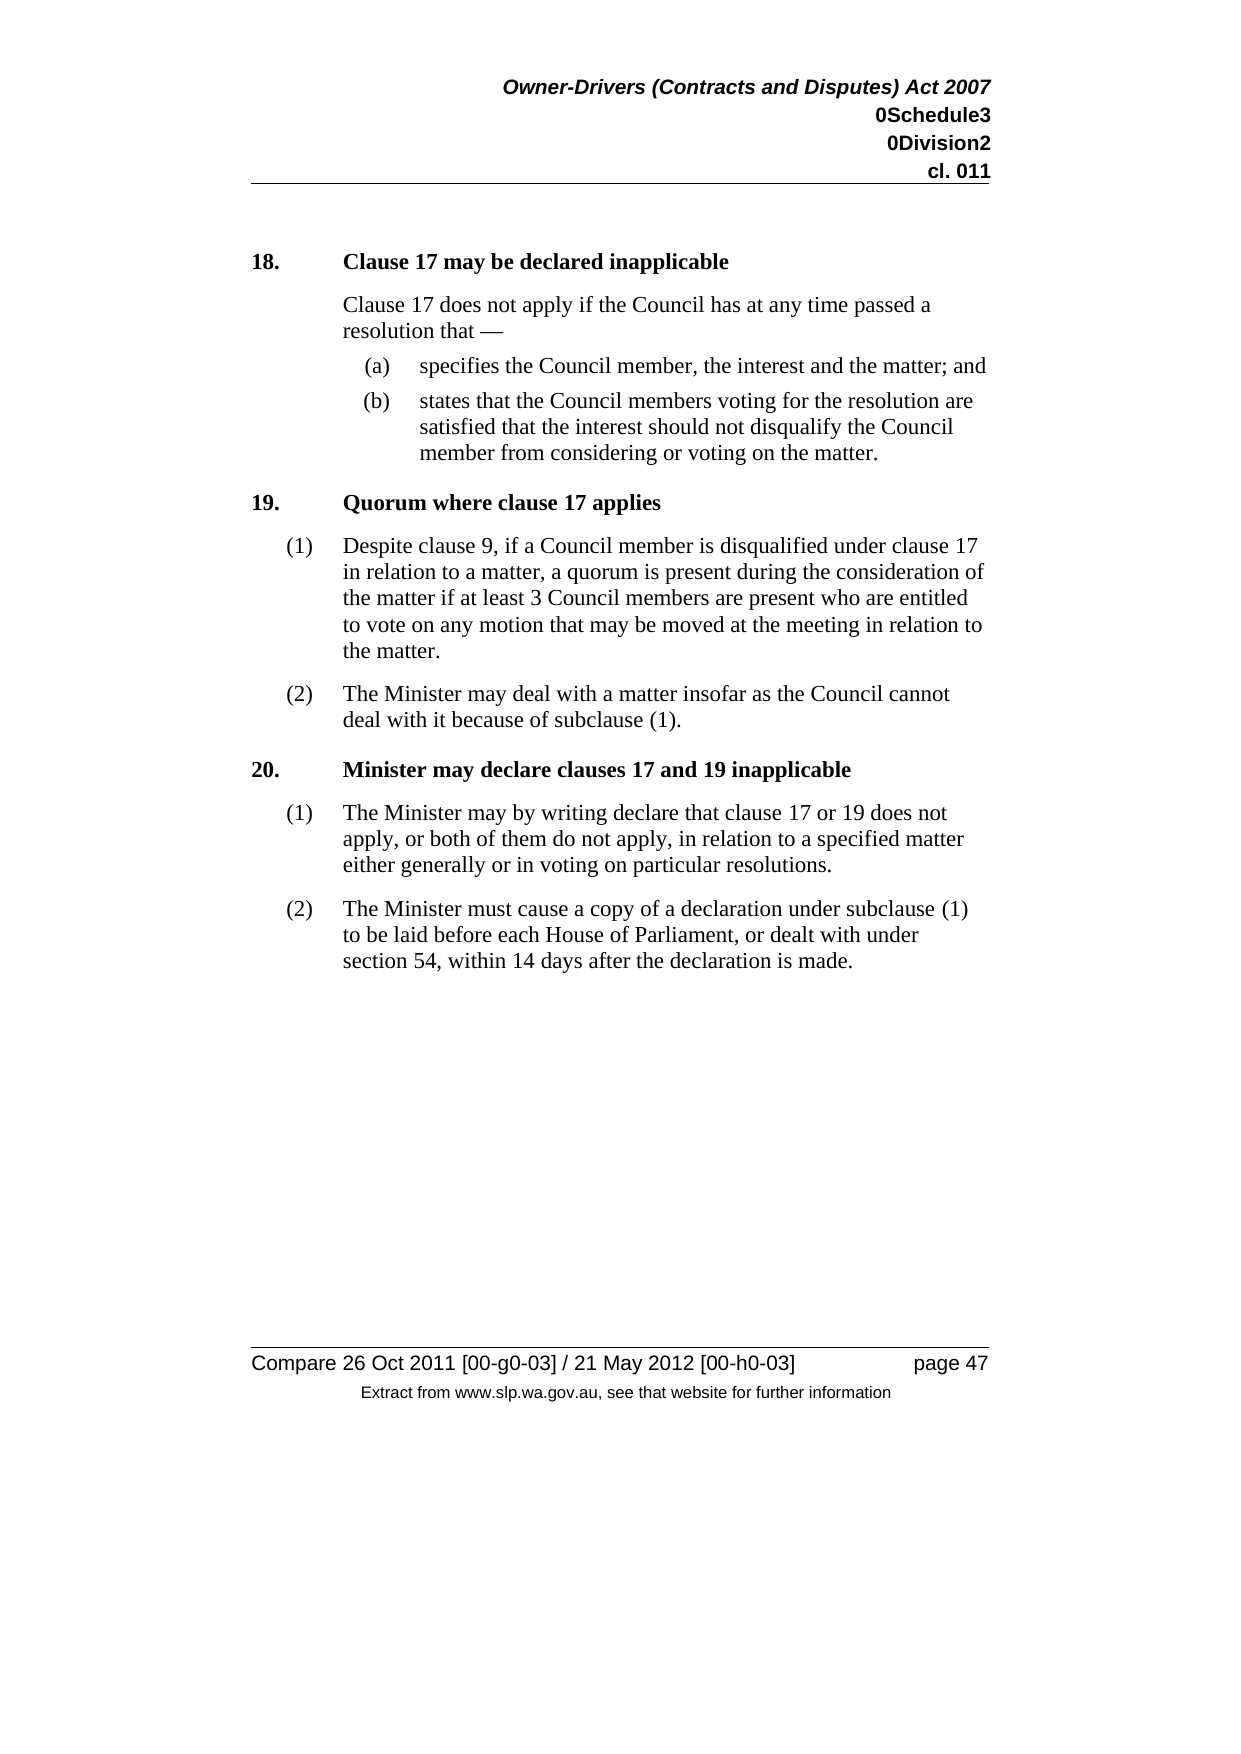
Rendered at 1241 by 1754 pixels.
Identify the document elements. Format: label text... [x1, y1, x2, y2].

text Clause 17 does not apply if the Council has at any time passed a resolution that — [251, 291, 989, 344]
subtitle 20. Minister may declare clauses 17 and 19 inapplicable [251, 756, 989, 782]
text (1) The Minister may by writing declare that clause 17 or 19 does not apply, or both of them do not apply, in relation to a specified matter either generally or in voting on particular resolutions. [251, 799, 989, 878]
text (b) states that the Council members voting for the resolution are satisfied that the interest should not disqualify the Council member from considering or voting on the matter. [251, 387, 989, 466]
text (2) The Minister must cause a copy of a declaration under subclause (1) to be laid before each House of Parliament, or dealt with under section 54, within 14 days after the declaration is made. [251, 894, 989, 974]
text (2) The Minister may deal with a matter insofar as the Council cannot deal with it because of subclause (1). [251, 680, 989, 733]
text (a) specifies the Council member, the interest and the matter; and [251, 352, 989, 378]
subtitle 19. Quorum where clause 17 applies [251, 489, 989, 515]
text (1) Despite clause 9, if a Council member is disqualified under clause 17 in relation to a matter, a quorum is present during the consideration of the matter if at least 3 Council members are present who are entitled to vote on any motion that may be moved at the meeting in relation to the matter. [251, 532, 989, 663]
subtitle 18. Clause 17 may be declared inapplicable [251, 248, 989, 274]
